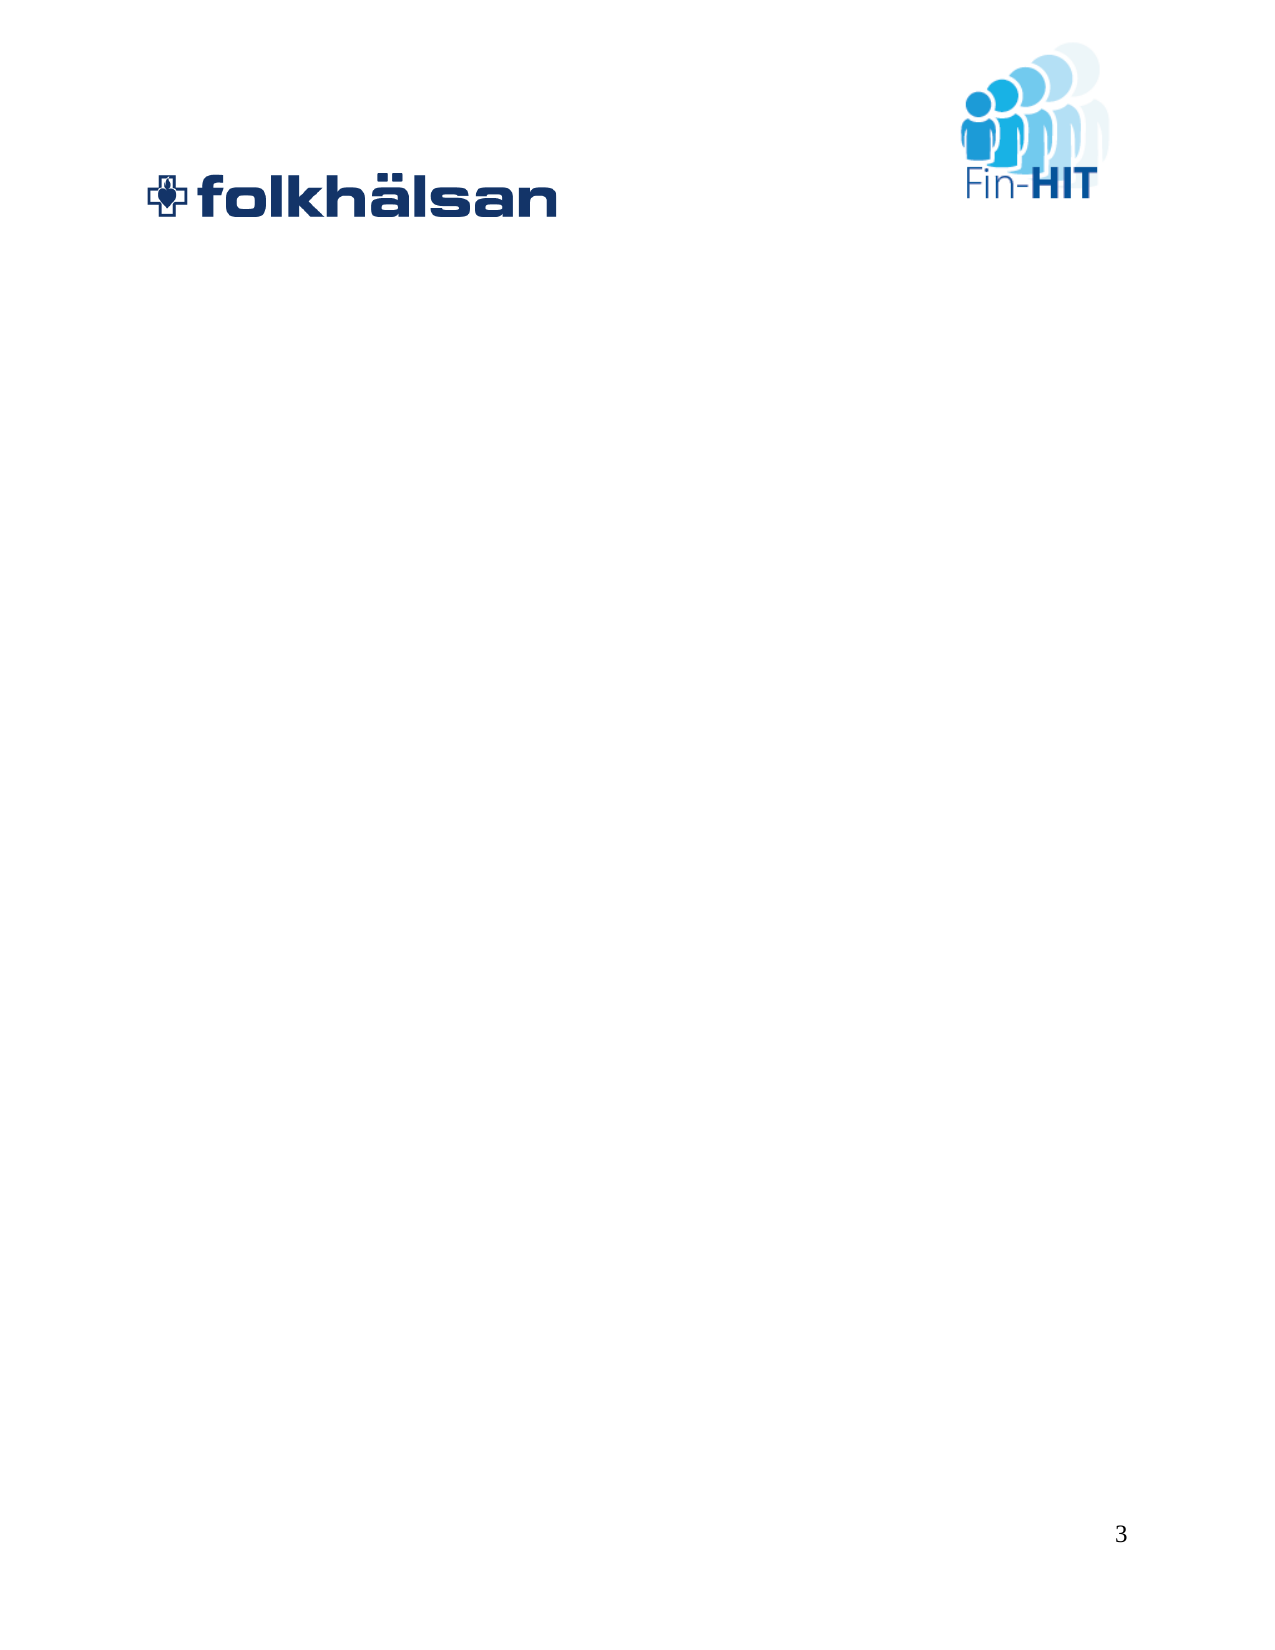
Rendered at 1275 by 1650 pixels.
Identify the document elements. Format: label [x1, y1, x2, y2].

picture [956, 35, 1121, 217]
picture [147, 173, 557, 217]
